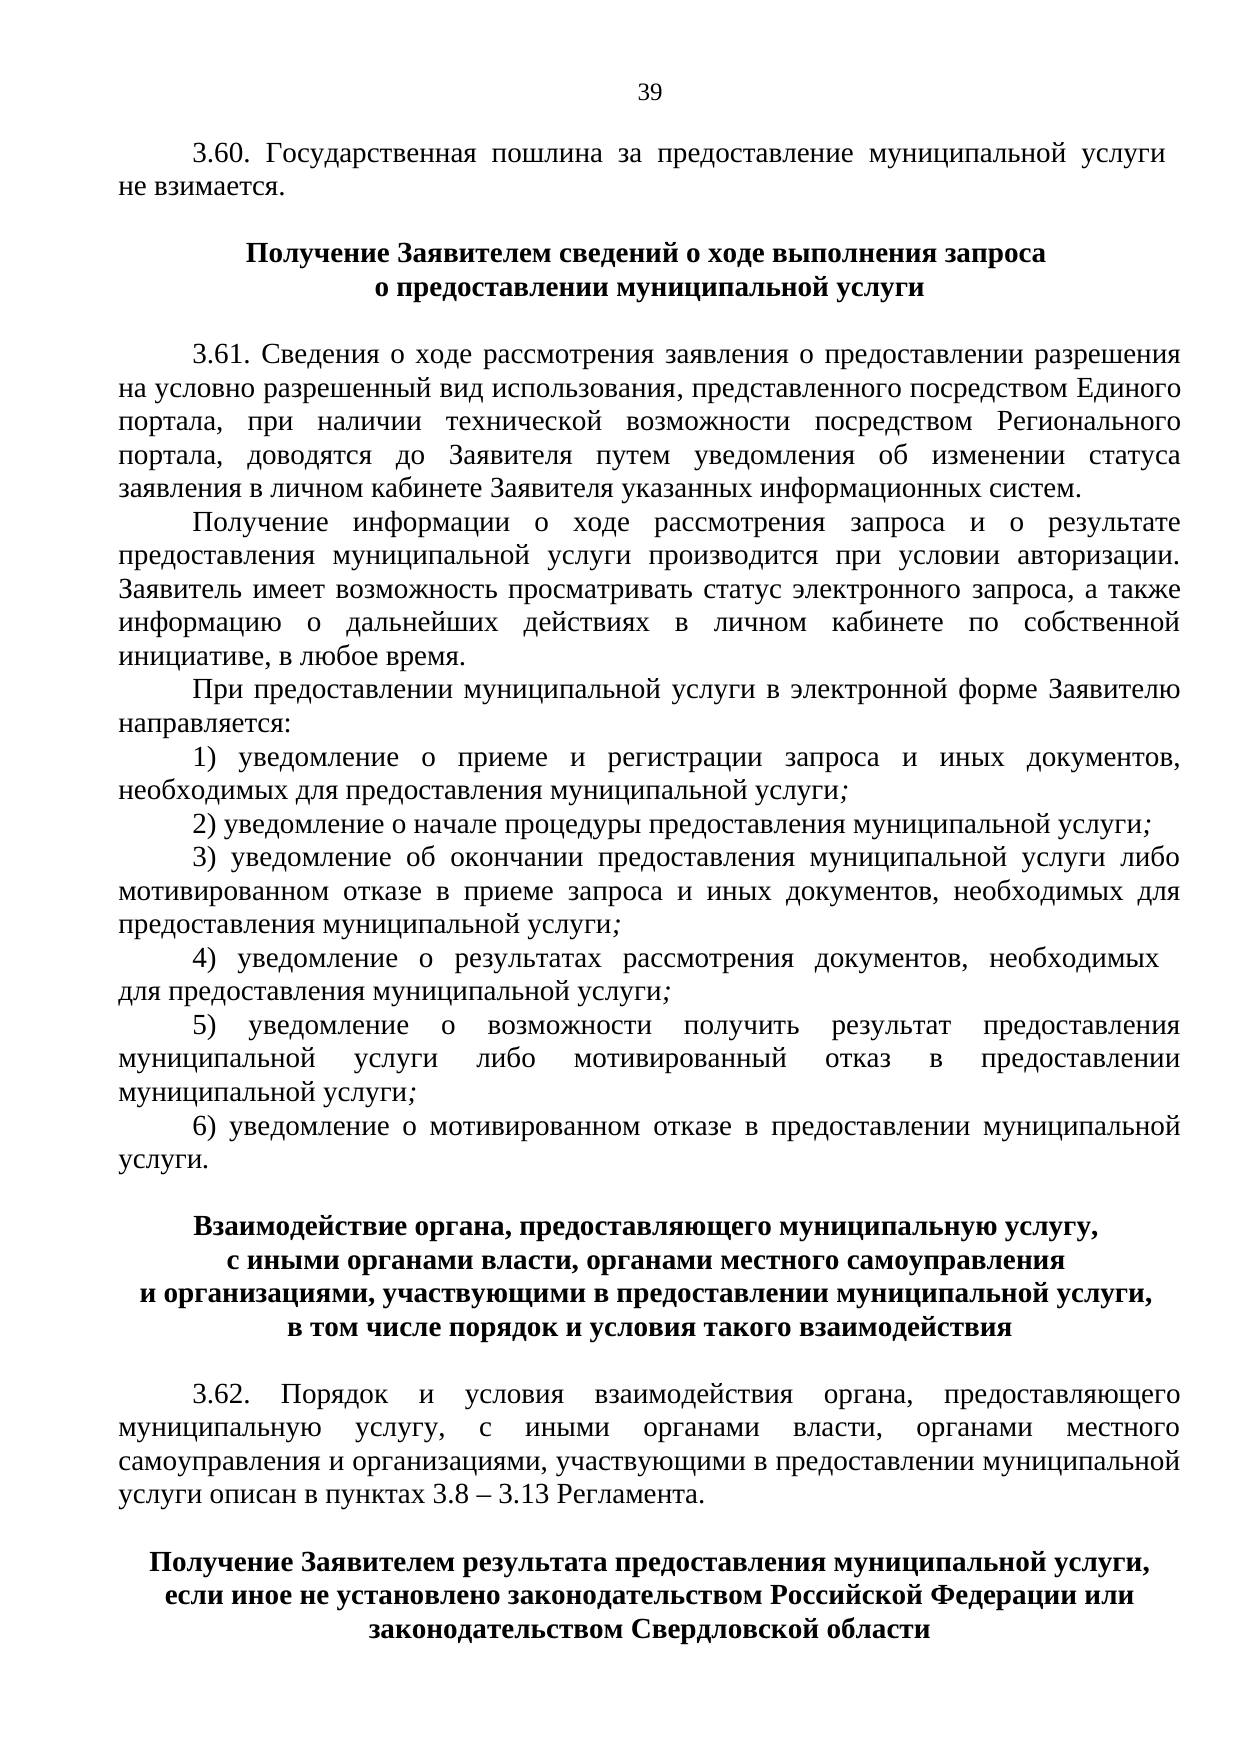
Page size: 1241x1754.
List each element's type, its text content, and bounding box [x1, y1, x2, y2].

text 3) уведомление об окончании предоставления муниципальной услуги либо мотивированном отказе в приеме запроса и иных документов, необходимых для предоставления муниципальной услуги; [118, 839, 1181, 940]
text 4) уведомление о результатах рассмотрения документов, необходимых для предоставления муниципальной услуги; [118, 940, 1181, 1007]
text 3.62. Порядок и условия взаимодействия органа, предоставляющего муниципальную услугу, с иными органами власти, органами местного самоуправления и организациями, участвующими в предоставлении муниципальной услуги описан в пунктах 3.8 – 3.13 Регламента. [118, 1376, 1181, 1510]
text 3.61. Сведения о ходе рассмотрения заявления о предоставлении разрешения на условно разрешенный вид использования, представленного посредством Единого портала, при наличии технической возможности посредством Регионального портала, доводятся до Заявителя путем уведомления об изменении статуса заявления в личном кабинете Заявителя указанных информационных систем. [118, 336, 1181, 504]
text 1) уведомление о приеме и регистрации запроса и иных документов, необходимых для предоставления муниципальной услуги; [118, 739, 1181, 806]
text 6) уведомление о мотивированном отказе в предоставлении муниципальной услуги. [118, 1108, 1181, 1175]
text При предоставлении муниципальной услуги в электронной форме Заявителю направляется: [118, 672, 1181, 739]
text 3.60. Государственная пошлина за предоставление муниципальной услуги не взимается. [118, 135, 1181, 202]
text Получение информации о ходе рассмотрения запроса и о результате предоставления муниципальной услуги производится при условии авторизации. Заявитель имеет возможность просматривать статус электронного запроса, а также информацию о дальнейших действиях в личном кабинете по собственной инициативе, в любое время. [118, 504, 1181, 672]
text Получение Заявителем сведений о ходе выполнения запроса о предоставлении муниципальной услуги [118, 236, 1181, 303]
text 5) уведомление о возможности получить результат предоставления муниципальной услуги либо мотивированный отказ в предоставлении муниципальной услуги; [118, 1007, 1181, 1108]
text Взаимодействие органа, предоставляющего муниципальную услугу, с иными органами власти, органами местного самоуправления и организациями, участвующими в предоставлении муниципальной услуги, в том числе порядок и условия такого взаимодействия [118, 1208, 1181, 1342]
text 2) уведомление о начале процедуры предоставления муниципальной услуги; [118, 806, 1181, 839]
text Получение Заявителем результата предоставления муниципальной услуги, если иное не установлено законодательством Российской Федерации или законодательством Свердловской области [118, 1544, 1181, 1644]
